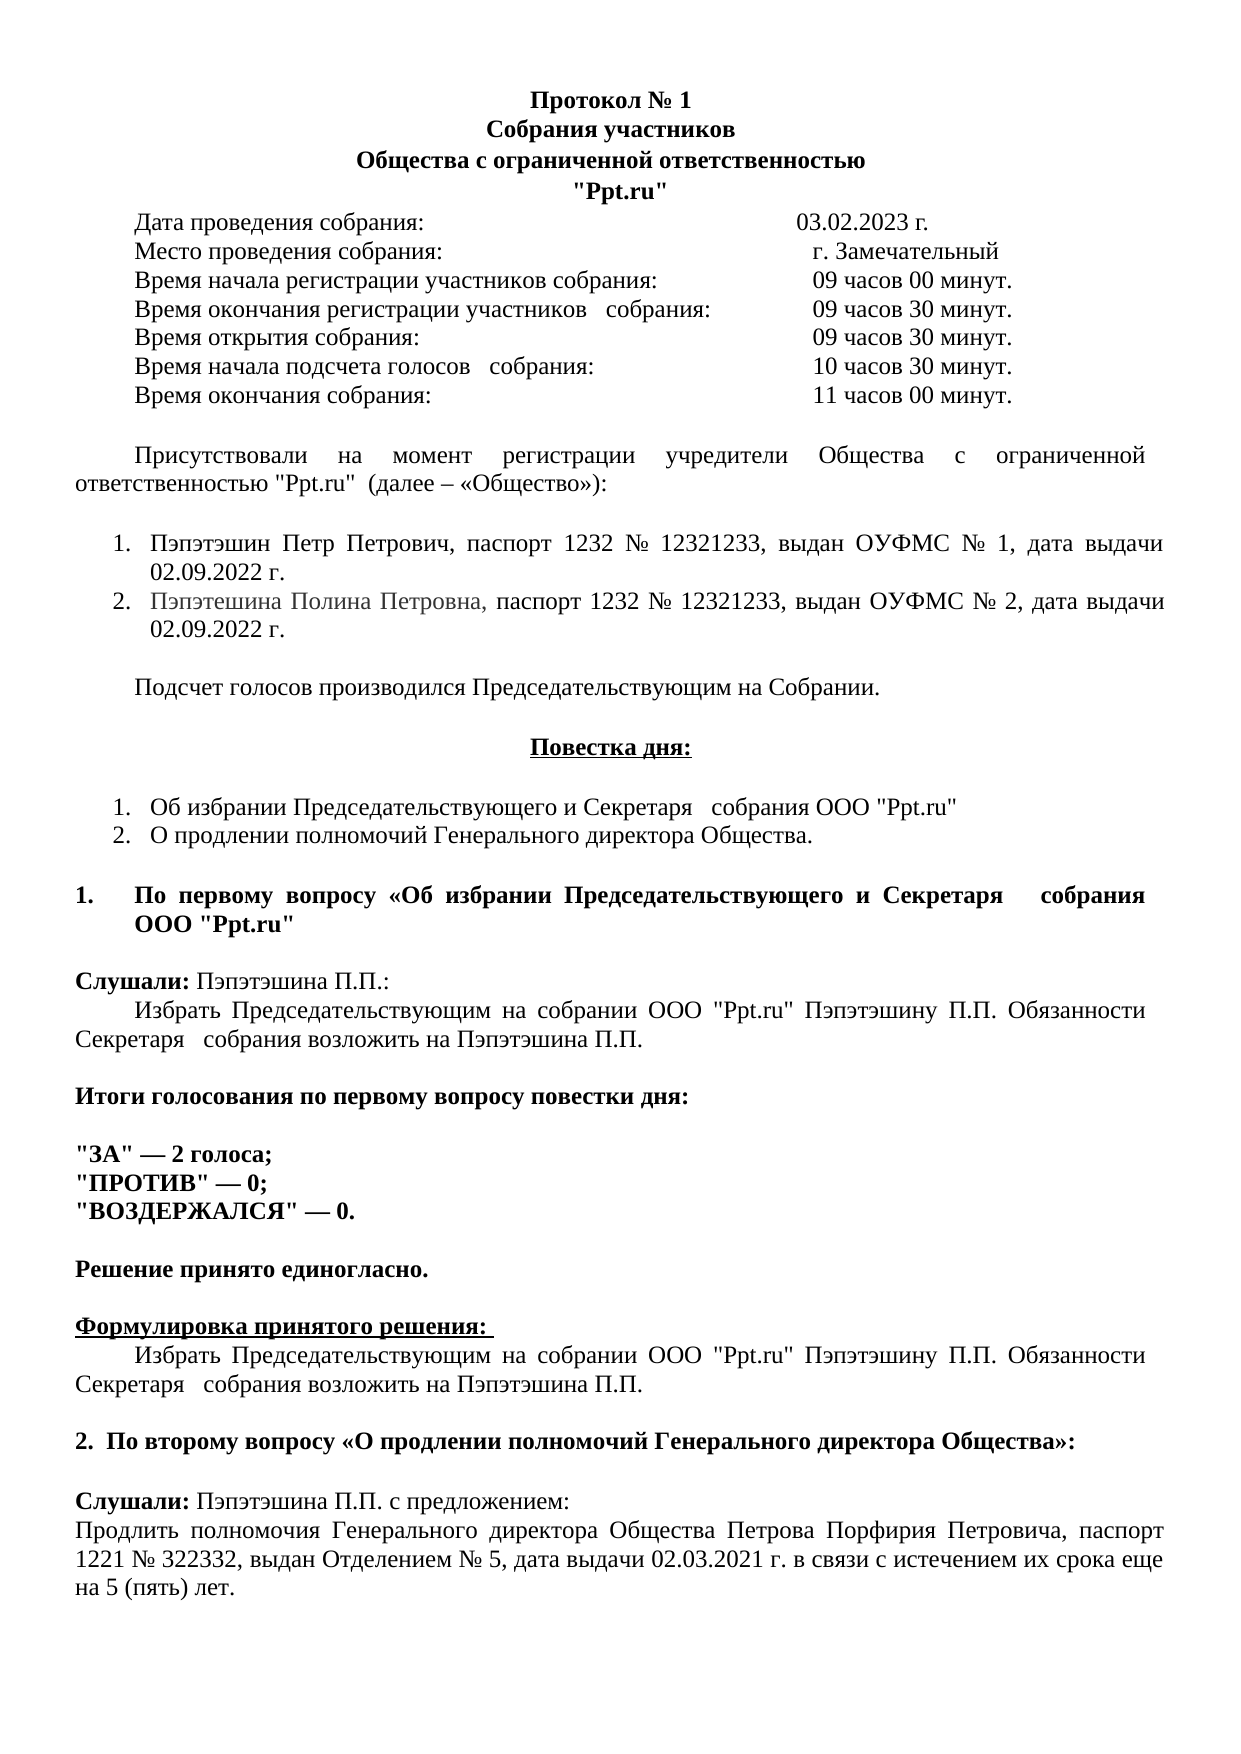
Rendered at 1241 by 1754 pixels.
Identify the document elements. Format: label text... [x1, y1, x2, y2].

list Пэпэтэшин Петр Петрович, паспорт 1232 № 12321233, выдан ОУФМС № 1, дата выдачи 02.09.2022 г. [112, 528, 1165, 586]
text Место проведения собрания: г. Замечательный [75, 236, 1146, 265]
subtitle Собрания участников [75, 114, 1146, 143]
subtitle Общества с ограниченной ответственностью [75, 145, 1146, 174]
text Время начала подсчета голосов собрания: 10 часов 30 минут. [75, 351, 1146, 380]
text Время окончания собрания: 11 часов 00 минут. [75, 380, 1146, 409]
text Подсчет голосов производился Председательствующим на Собрании. [75, 672, 1165, 701]
text Избрать Председательствующим на собрании ООО "Ppt.ru" Пэпэтэшину П.П. Обязанности Секретаря собрания возложить на Пэпэтэшина П.П. [75, 1340, 1146, 1398]
text Время окончания регистрации участников собрания: 09 часов 30 минут. [75, 294, 1146, 322]
text "ВОЗДЕРЖАЛСЯ" — 0. [75, 1196, 1146, 1225]
text Формулировка принятого решения: [75, 1311, 1146, 1340]
text Слушали: Пэпэтэшина П.П.: [75, 966, 1146, 995]
text Повестка дня: [75, 732, 1146, 761]
text Решение принято единогласно. [75, 1254, 1146, 1283]
text "ЗА" — 2 голоса; [75, 1139, 1146, 1168]
list О продлении полномочий Генерального директора Общества. [112, 820, 1165, 849]
text "Ppt.ru" [75, 176, 1165, 205]
text Избрать Председательствующим на собрании ООО "Ppt.ru" Пэпэтэшину П.П. Обязанности Секретаря собрания возложить на Пэпэтэшина П.П. [75, 995, 1146, 1053]
text "ПРОТИВ" — 0; [75, 1168, 1146, 1196]
list Об избрании Председательствующего и Секретаря собрания ООО "Ppt.ru" [112, 792, 1146, 820]
text Протокол № 1 [75, 86, 1146, 114]
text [75, 1515, 1165, 1601]
text Присутствовали на момент регистрации учредители Общества с ограниченной ответственностью "Ppt.ru" (далее – «Общество»): [75, 440, 1146, 497]
text Время начала регистрации участников собрания: 09 часов 00 минут. [75, 265, 1146, 294]
subtitle Дата проведения собрания: 03.02.2023 г. [75, 207, 1146, 236]
text Слушали: Пэпэтэшина П.П. с предложением: [75, 1486, 1146, 1515]
list Пэпэтешина Полина Петровна, паспорт 1232 № 12321233, выдан ОУФМС № 2, дата выдачи 02.09.2022 г. [112, 586, 1165, 643]
text 2. По второму вопросу «О продлении полномочий Генерального директора Общества»: [75, 1426, 1146, 1455]
text Время открытия собрания: 09 часов 30 минут. [75, 322, 1146, 351]
text 1. По первому вопросу «Об избрании Председательствующего и Секретаря собрания ООО "Ppt.ru" [75, 880, 1146, 938]
text Итоги голосования по первому вопросу повестки дня: [75, 1081, 1146, 1110]
